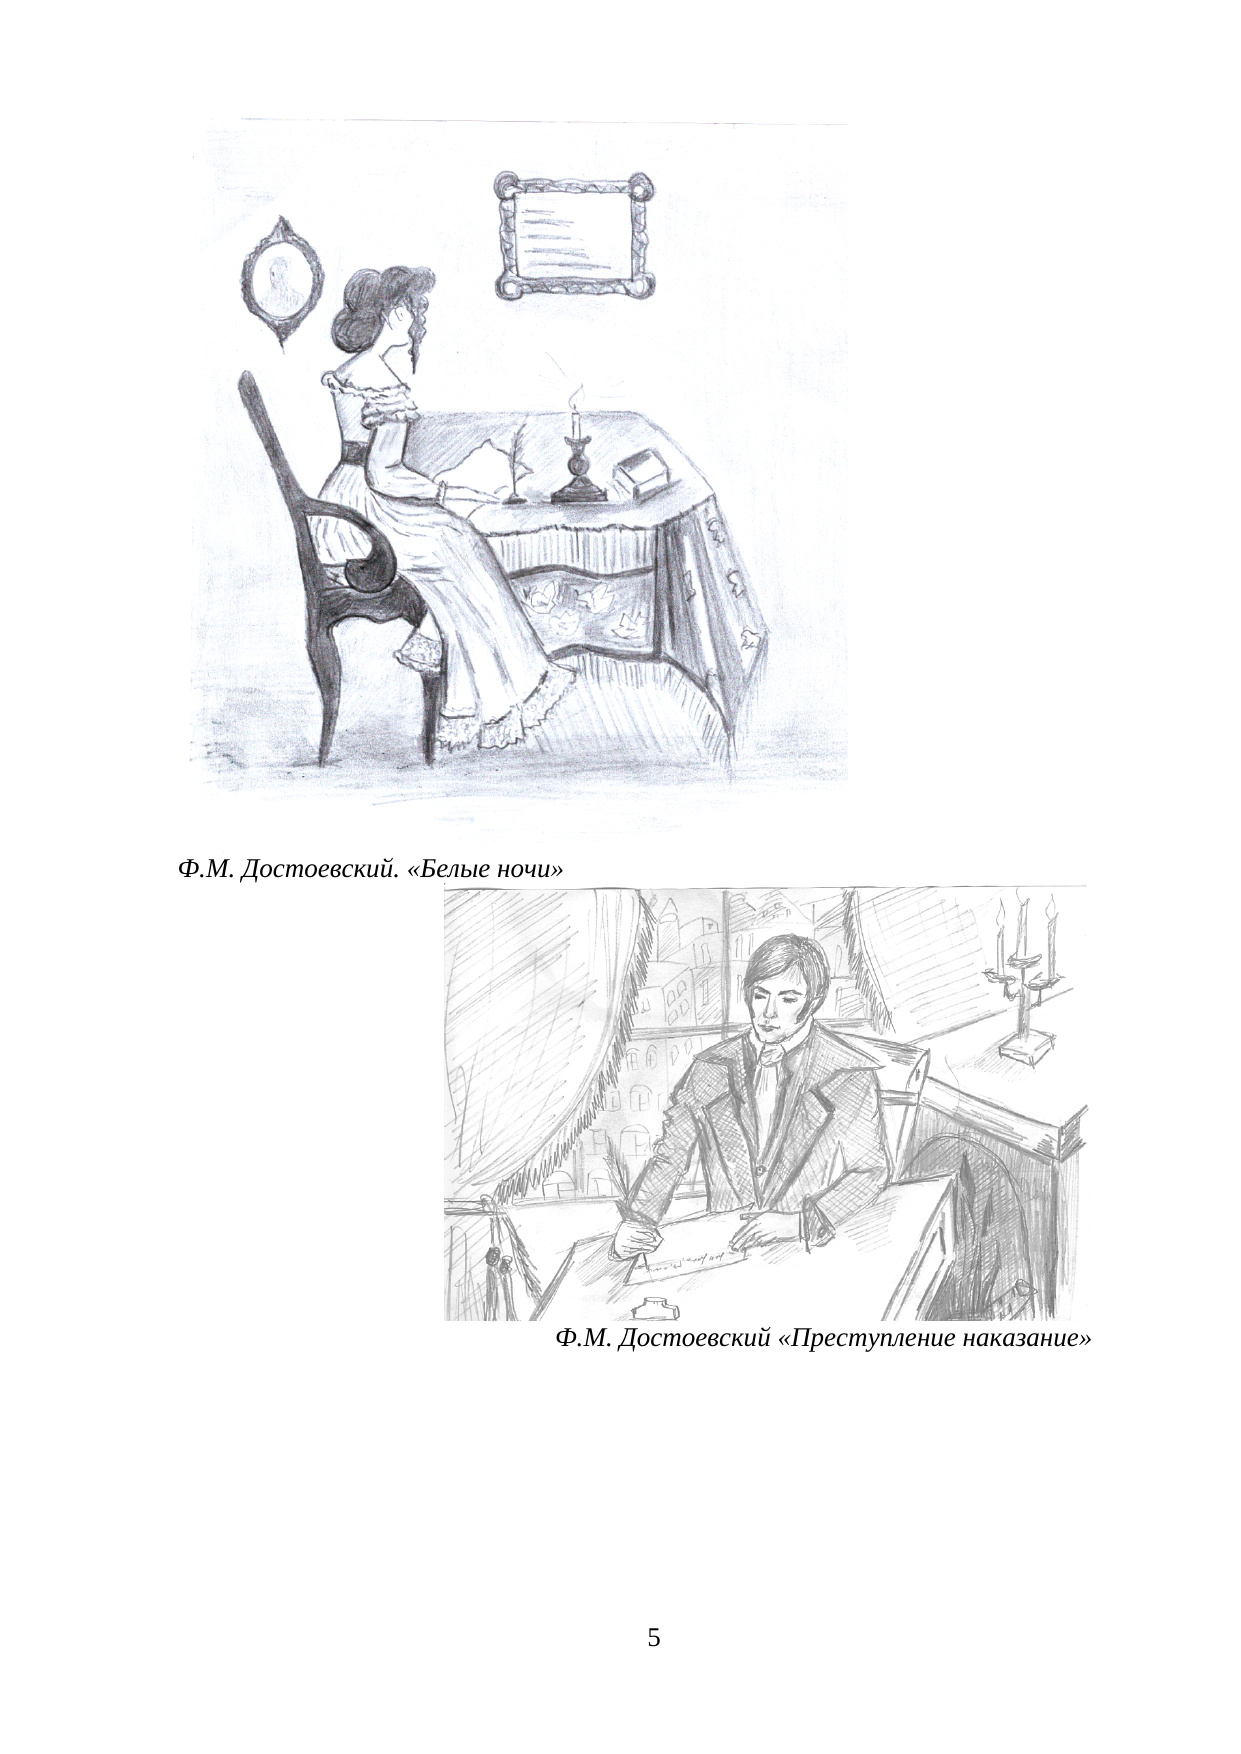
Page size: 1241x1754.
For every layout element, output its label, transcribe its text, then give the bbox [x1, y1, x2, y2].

picture [177, 118, 848, 853]
text Ф.М. Достоевский «Преступление наказание» [177, 1321, 1093, 1352]
text Ф.М. Достоевский. «Белые ночи» [177, 852, 1093, 884]
picture [444, 883, 1093, 1321]
